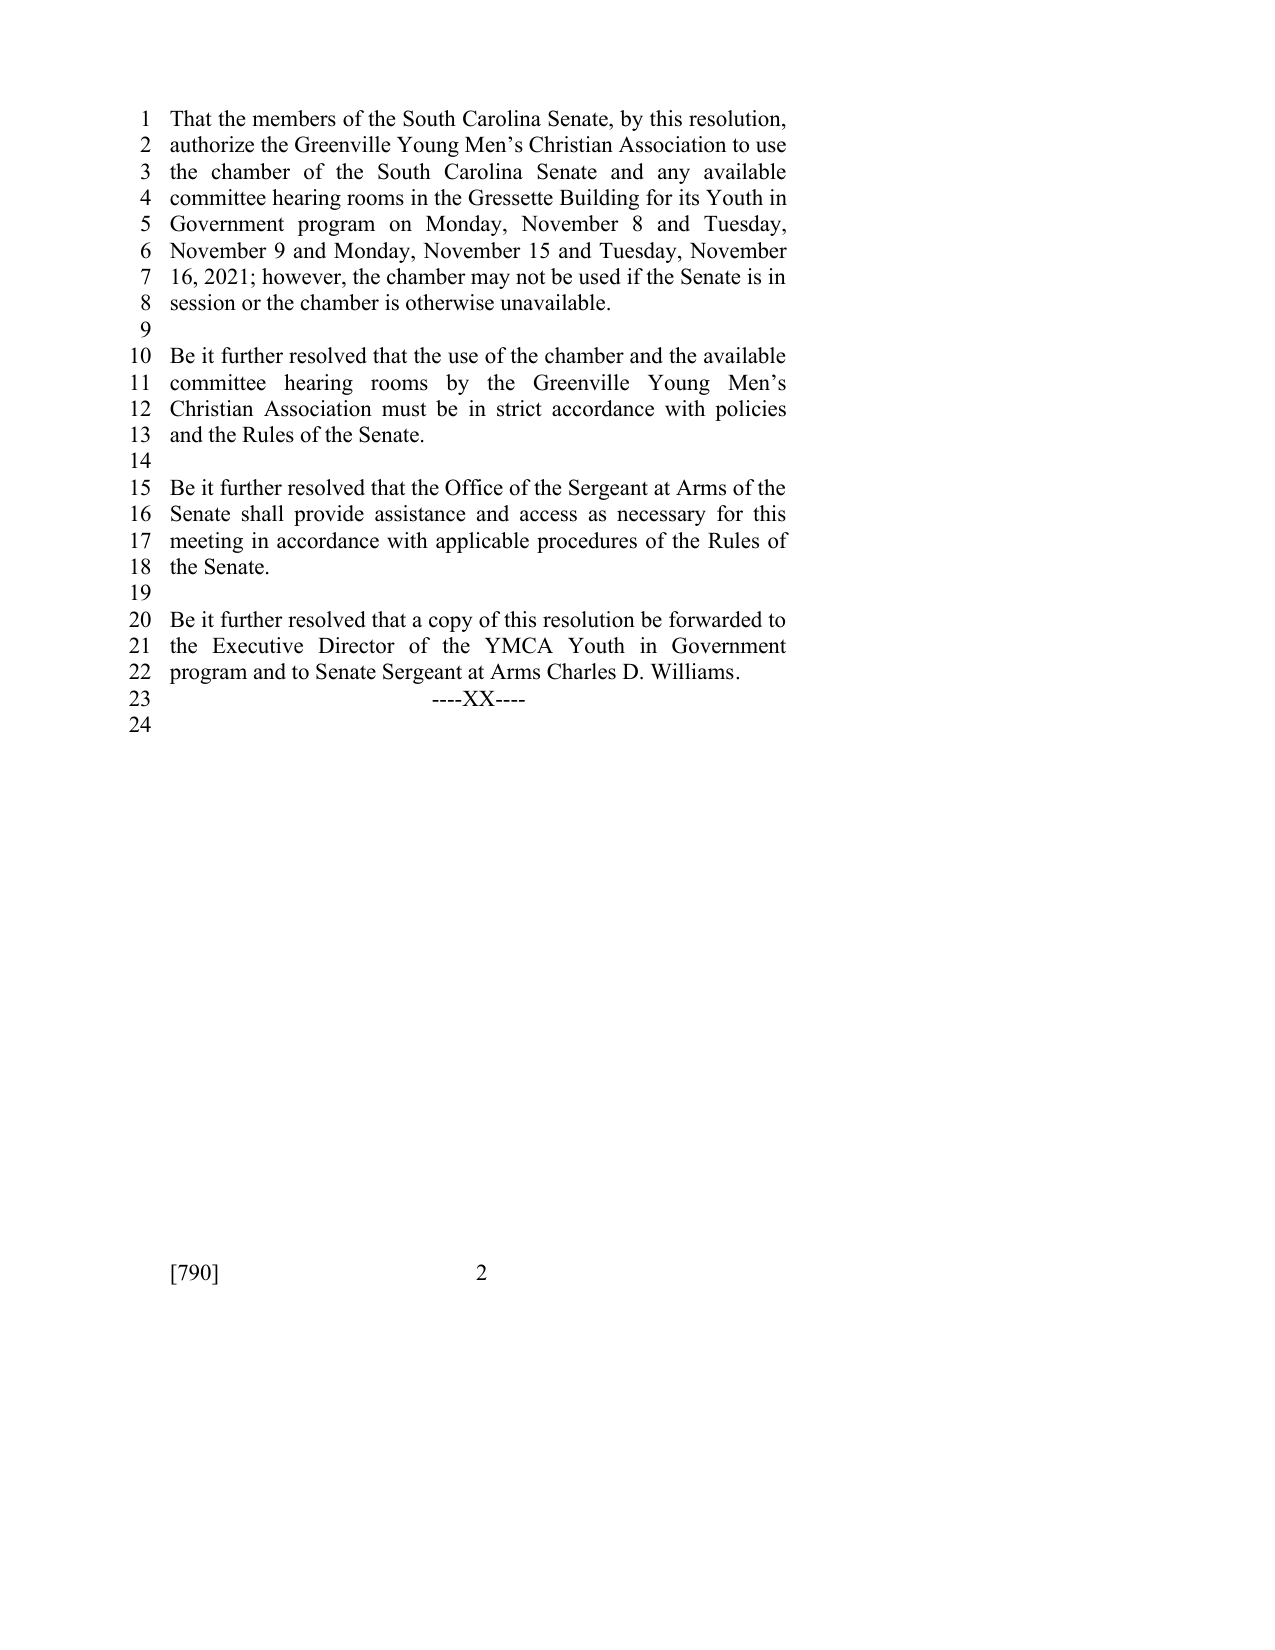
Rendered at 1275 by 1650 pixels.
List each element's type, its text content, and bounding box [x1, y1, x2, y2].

text Be it further resolved that a copy of this resolution be forwarded to the Executive Director of the YMCA Youth in Government program and to Senate Sergeant at Arms Charles D. Williams. [169, 606, 787, 685]
text That the members of the South Carolina Senate, by this resolution, authorize the Greenville Young Men’s Christian Association to use the chamber of the South Carolina Senate and any available committee hearing rooms in the Gressette Building for its Youth in Government program on Monday, November 8 and Tuesday, November 9 and Monday, November 15 and Tuesday, November 16, 2021; however, the chamber may not be used if the Senate is in session or the chamber is otherwise unavailable. [169, 105, 787, 316]
text Be it further resolved that the use of the chamber and the available committee hearing rooms by the Greenville Young Men’s Christian Association must be in strict accordance with policies and the Rules of the Senate. [169, 342, 787, 448]
text ----XX---- [169, 685, 787, 711]
text Be it further resolved that the Office of the Sergeant at Arms of the Senate shall provide assistance and access as necessary for this meeting in accordance with applicable procedures of the Rules of the Senate. [169, 474, 787, 579]
